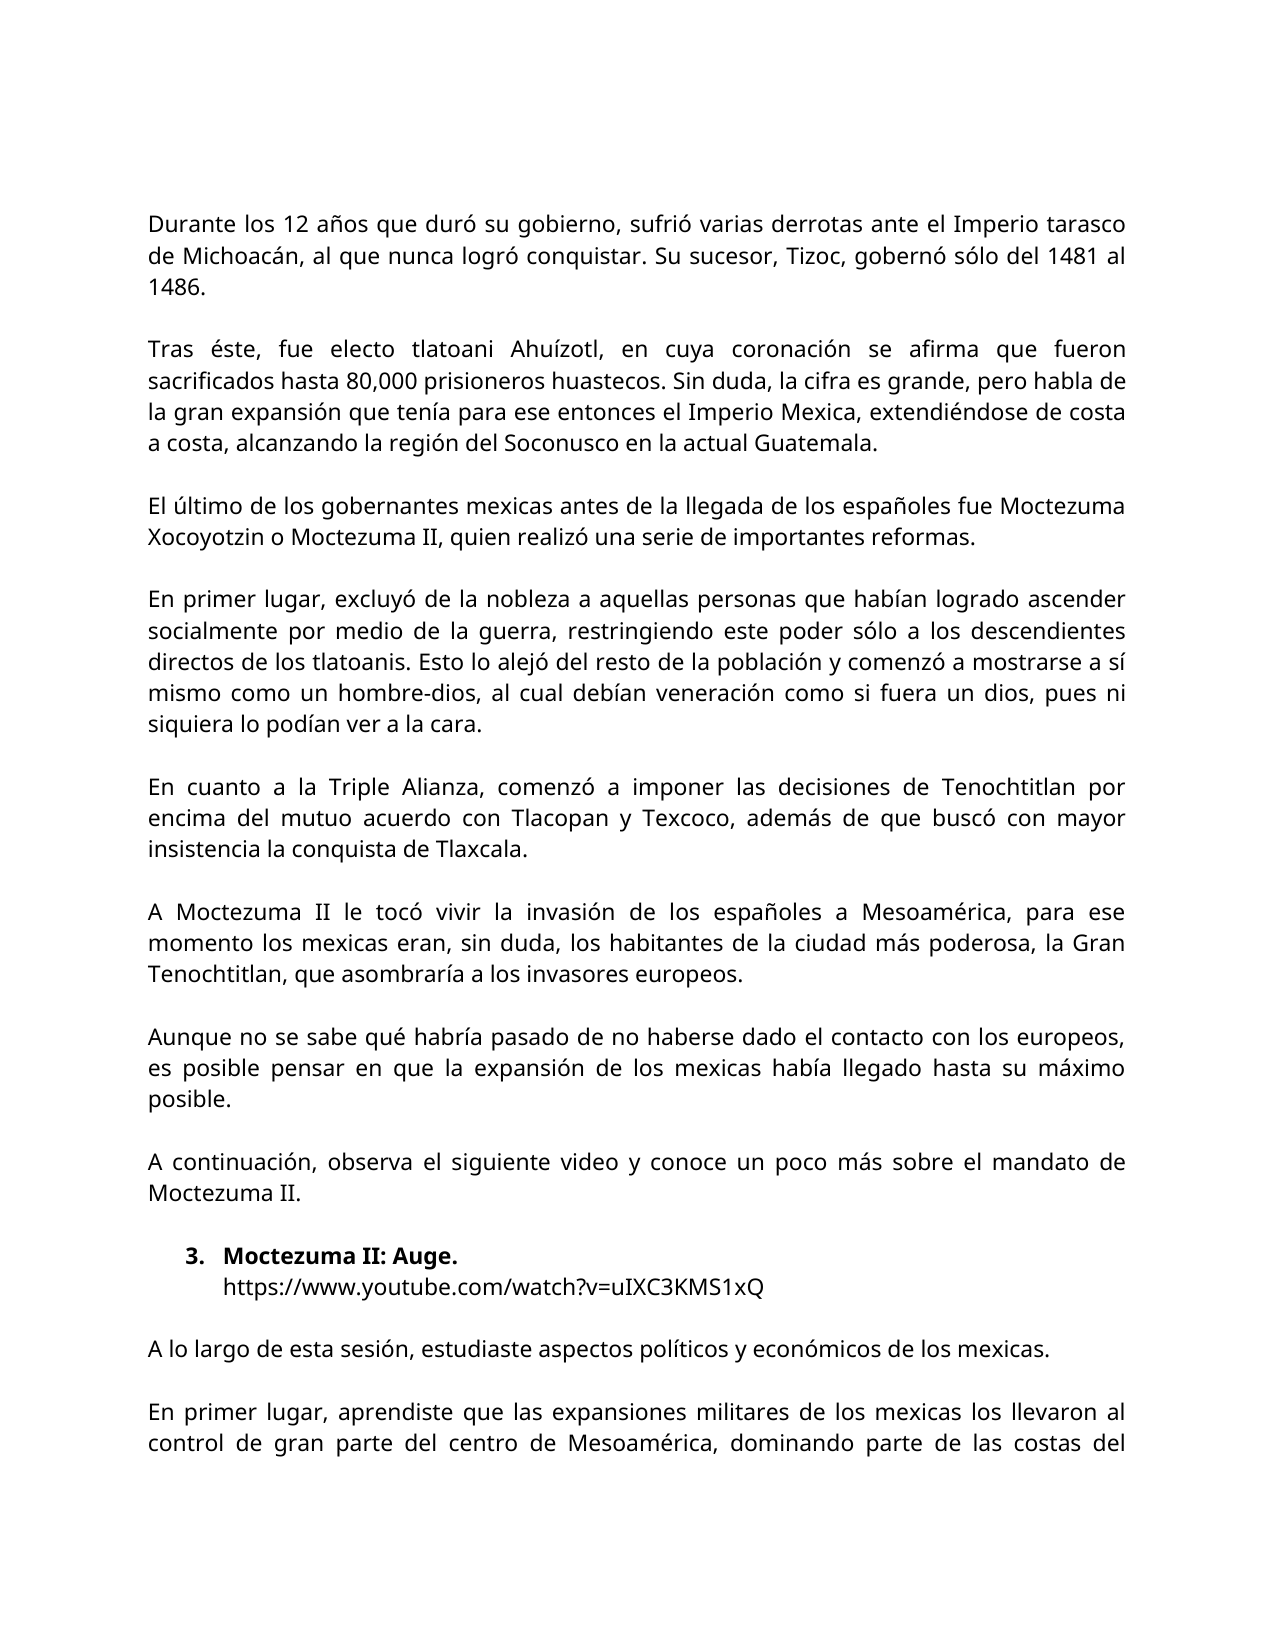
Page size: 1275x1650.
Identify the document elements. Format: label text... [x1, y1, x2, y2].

list Moctezuma II: Auge. [185, 1240, 1127, 1271]
text Tras éste, fue electo tlatoani Ahuízotl, en cuya coronación se afirma que fueron sacrificados hasta 80,000 prisioneros huastecos. Sin duda, la cifra es grande, pero habla de la gran expansión que tenía para ese entonces el Imperio Mexica, extendiéndose de costa a costa, alcanzando la región del Soconusco en la actual Guatemala. [148, 333, 1127, 458]
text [148, 1396, 1127, 1458]
text https://www.youtube.com/watch?v=uIXC3KMS1xQ [223, 1271, 1127, 1302]
text A continuación, observa el siguiente video y conoce un poco más sobre el mandato de Moctezuma II. [148, 1146, 1127, 1208]
text En primer lugar, excluyó de la nobleza a aquellas personas que habían logrado ascender socialmente por medio de la guerra, restringiendo este poder sólo a los descendientes directos de los tlatoanis. Esto lo alejó del resto de la población y comenzó a mostrarse a sí mismo como un hombre-dios, al cual debían veneración como si fuera un dios, pues ni siquiera lo podían ver a la cara. [148, 583, 1127, 740]
text En cuanto a la Triple Alianza, comenzó a imponer las decisiones de Tenochtitlan por encima del mutuo acuerdo con Tlacopan y Texcoco, además de que buscó con mayor insistencia la conquista de Tlaxcala. [148, 771, 1127, 865]
text Durante los 12 años que duró su gobierno, sufrió varias derrotas ante el Imperio tarasco de Michoacán, al que nunca logró conquistar. Su sucesor, Tizoc, gobernó sólo del 1481 al 1486. [148, 208, 1127, 302]
text A lo largo de esta sesión, estudiaste aspectos políticos y económicos de los mexicas. [148, 1333, 1127, 1365]
text Aunque no se sabe qué habría pasado de no haberse dado el contacto con los europeos, es posible pensar en que la expansión de los mexicas había llegado hasta su máximo posible. [148, 1021, 1127, 1115]
text A Moctezuma II le tocó vivir la invasión de los españoles a Mesoamérica, para ese momento los mexicas eran, sin duda, los habitantes de la ciudad más poderosa, la Gran Tenochtitlan, que asombraría a los invasores europeos. [148, 896, 1127, 990]
text El último de los gobernantes mexicas antes de la llegada de los españoles fue Moctezuma Xocoyotzin o Moctezuma II, quien realizó una serie de importantes reformas. [148, 490, 1127, 552]
